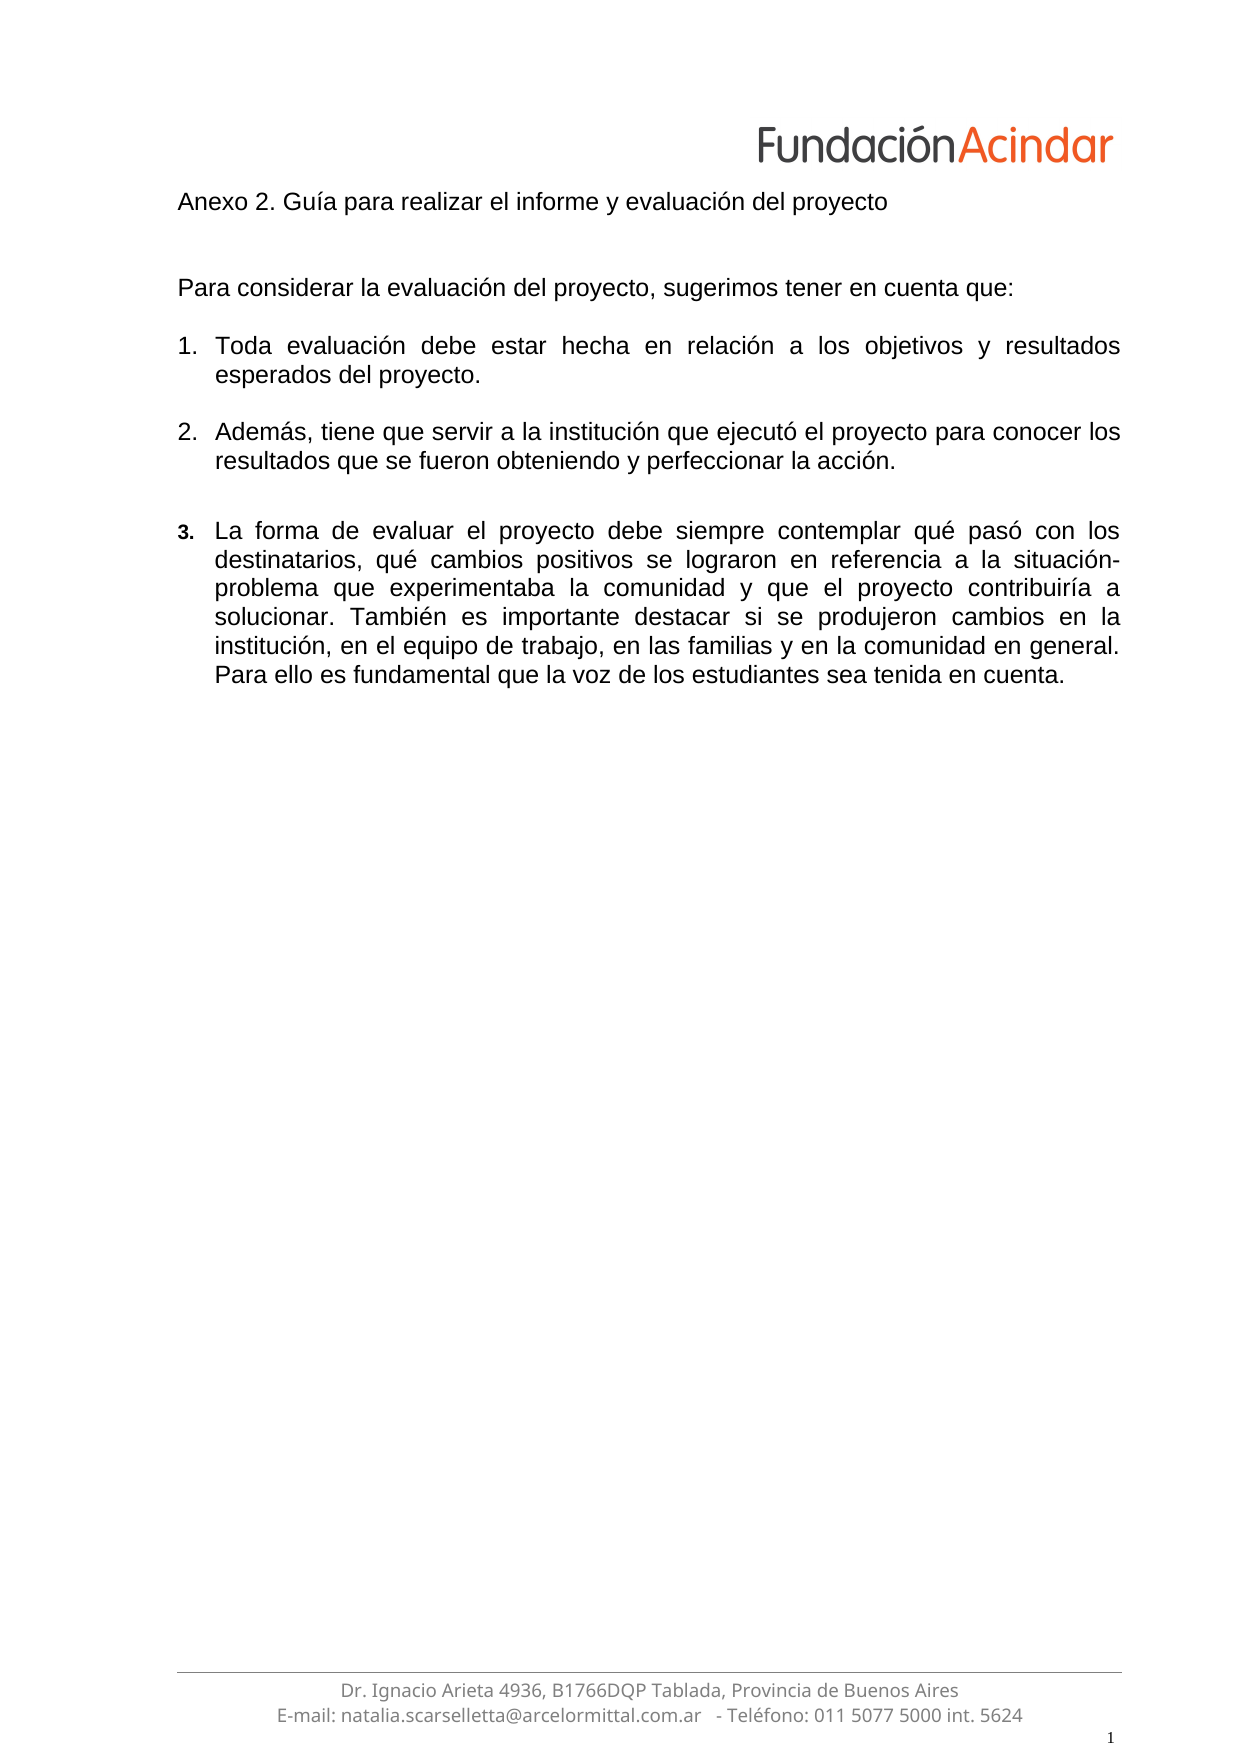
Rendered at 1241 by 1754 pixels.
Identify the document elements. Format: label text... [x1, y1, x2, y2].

text Anexo 2. Guía para realizar el informe y evaluación del proyecto [177, 187, 1122, 216]
list Toda evaluación debe estar hecha en relación a los objetivos y resultados esperados del proyecto. [177, 331, 1122, 388]
text Para considerar la evaluación del proyecto, sugerimos tener en cuenta que: [177, 273, 1122, 302]
list Además, tiene que servir a la institución que ejecutó el proyecto para conocer los resultados que se fueron obteniendo y perfeccionar la acción. [177, 417, 1122, 475]
picture [750, 117, 1122, 171]
list La forma de evaluar el proyecto debe siempre contemplar qué pasó con los destinatarios, qué cambios positivos se lograron en referencia a la situación-problema que experimentaba la comunidad y que el proyecto contribuiría a solucionar. También es importante destacar si se produjeron cambios en la institución, en el equipo de trabajo, en las familias y en la comunidad en general. Para ello es fundamental que la voz de los estudiantes sea tenida en cuenta. [177, 516, 1122, 688]
